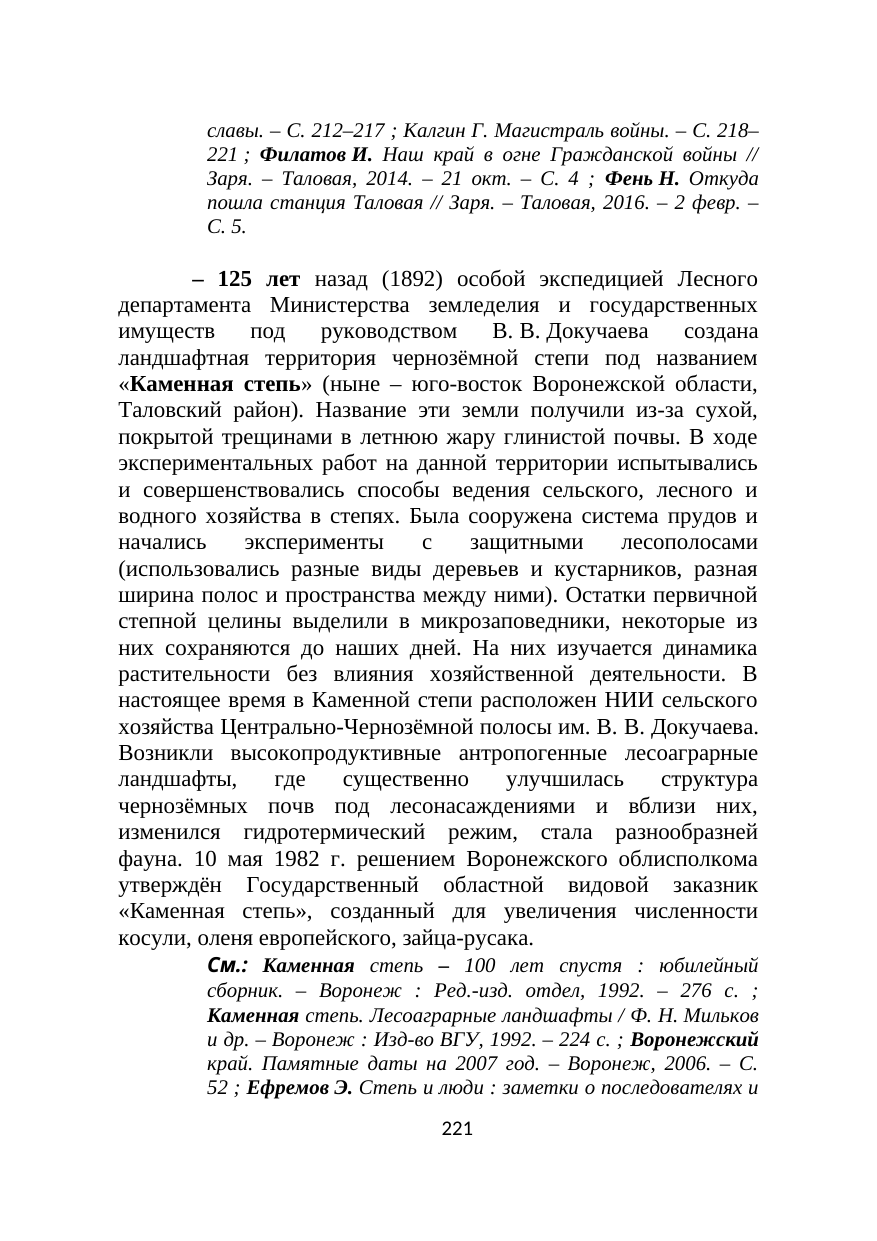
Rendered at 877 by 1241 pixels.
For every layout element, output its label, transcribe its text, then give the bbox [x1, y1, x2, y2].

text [207, 950, 759, 1099]
text – 125 лет назад (1892) особой экспедицией Лесного департамента Министерства земледелия и государственных имуществ под руководством В. В. Докучаева создана ландшафтная территория чернозёмной степи под названием «Каменная степь» (ныне – юго-восток Воронежской области, Таловский район). Название эти земли получили из-за сухой, покрытой трещинами в летнюю жару глинистой почвы. В ходе экспериментальных работ на данной территории испытывались и совершенствовались способы ведения сельского, лесного и водного хозяйства в степях. Была сооружена система прудов и начались эксперименты с защитными лесополосами (использовались разные виды деревьев и кустарников, разная ширина полос и пространства между ними). Остатки первичной степной целины выделили в микрозаповедники, некоторые из них сохраняются до наших дней. На них изучается динамика растительности без влияния хозяйственной деятельности. В настоящее время в Каменной степи расположен НИИ сельского хозяйства Центрально-Чернозёмной полосы им. В. В. Докучаева. Возникли высокопродуктивные антропогенные лесоаграрные ландшафты, где существенно улучшилась структура чернозёмных почв под лесонасаждениями и вблизи них, изменился гидротермический режим, стала разнообразней фауна. 10 мая 1982 г. решением Воронежского облисполкома утверждён Государственный областной видовой заказник «Каменная степь», созданный для увеличения численности косули, оленя европейского, зайца-русака. [118, 265, 759, 950]
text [207, 118, 759, 238]
